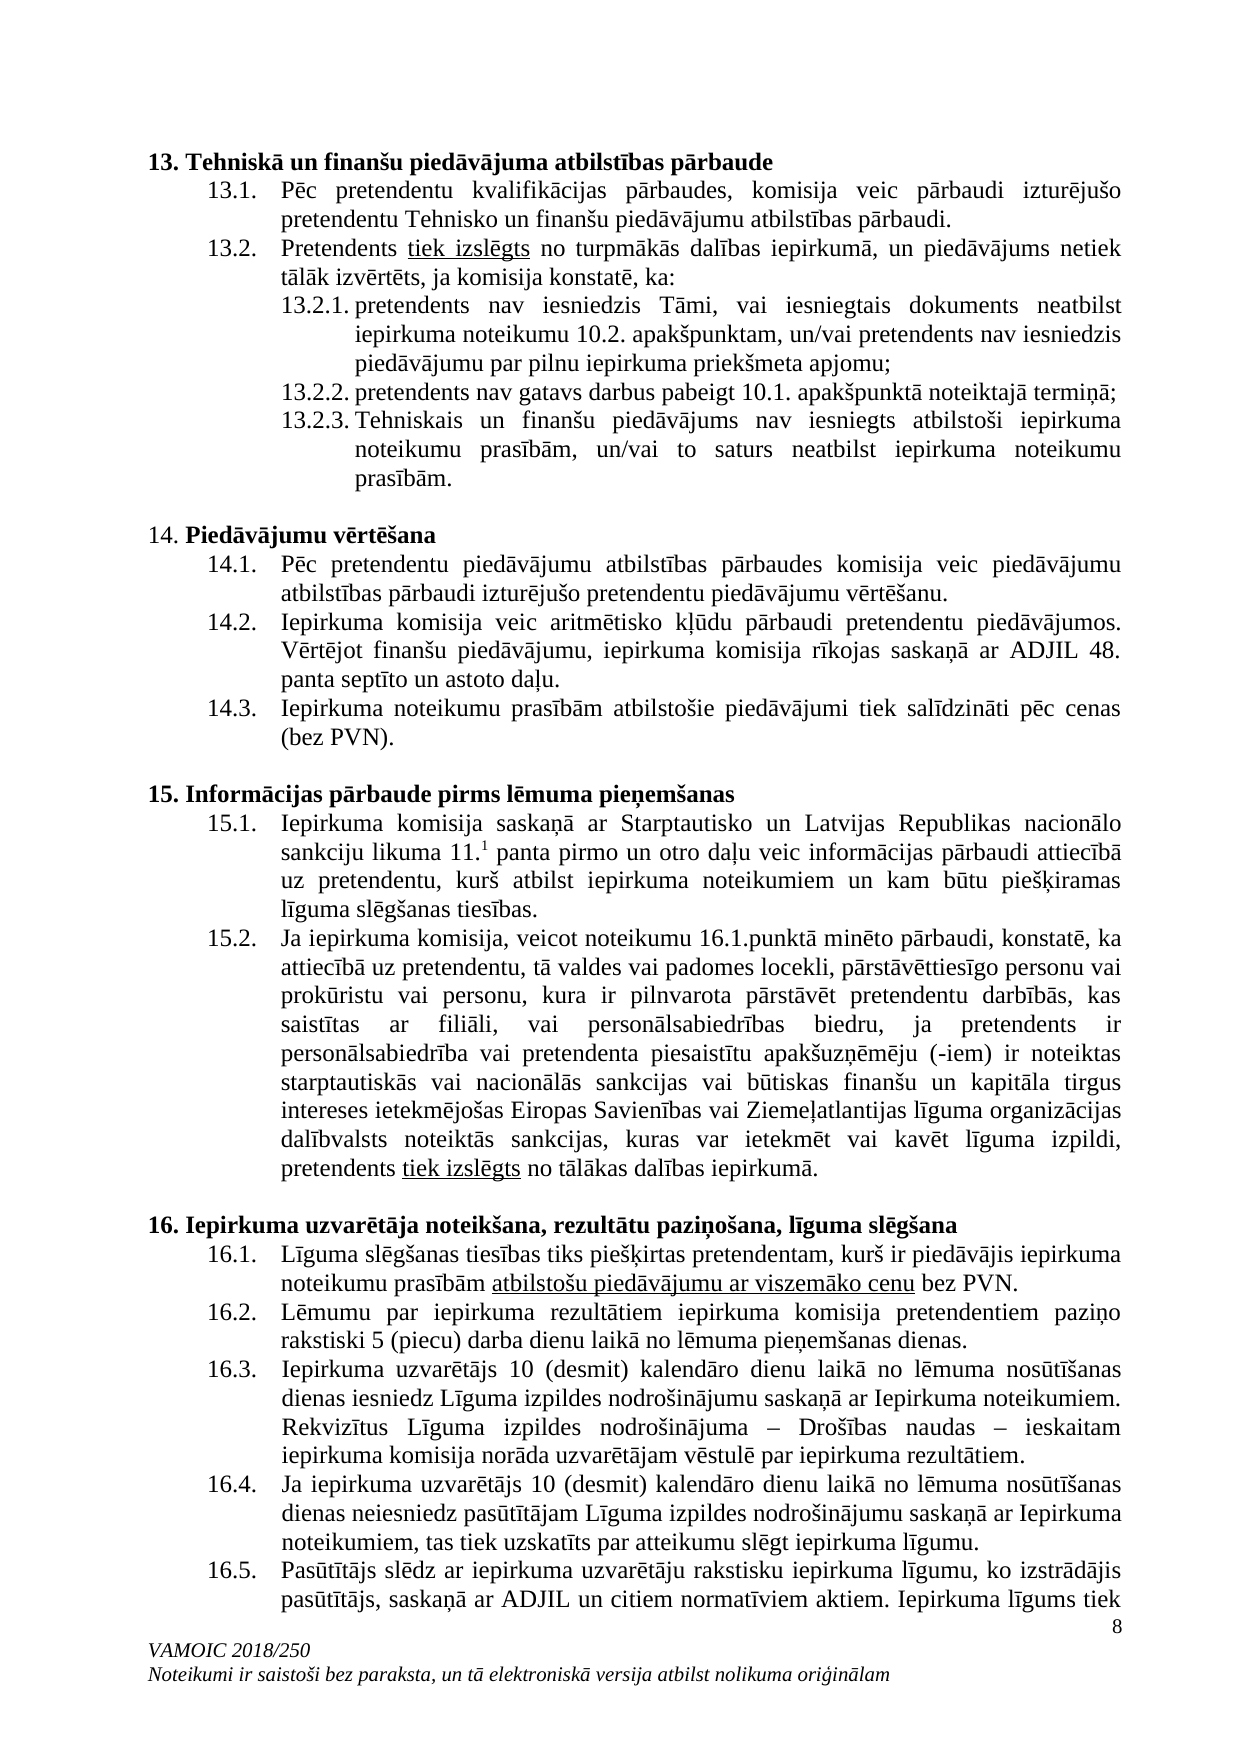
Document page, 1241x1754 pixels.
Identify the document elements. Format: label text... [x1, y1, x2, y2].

list Iepirkuma uzvarētājs 10 (desmit) kalendāro dienu laikā no lēmuma nosūtīšanas dienas iesniedz Līguma izpildes nodrošinājumu saskaņā ar Iepirkuma noteikumiem. Rekvizītus Līguma izpildes nodrošinājuma – Drošības naudas – ieskaitam iepirkuma komisija norāda uzvarētājam vēstulē par iepirkuma rezultātiem. [207, 1354, 1122, 1469]
list Tehniskais un finanšu piedāvājums nav iesniegts atbilstoši iepirkuma noteikumu prasībām, un/vai to saturs neatbilst iepirkuma noteikumu prasībām. [281, 406, 1122, 492]
list pretendents nav iesniedzis Tāmi, vai iesniegtais dokuments neatbilst iepirkuma noteikumu 10.2. apakšpunktam, un/vai pretendents nav iesniedzis piedāvājumu par pilnu iepirkuma priekšmeta apjomu; [281, 291, 1122, 377]
list Pēc pretendentu kvalifikācijas pārbaudes, komisija veic pārbaudi izturējušo pretendentu Tehnisko un finanšu piedāvājumu atbilstības pārbaudi. [207, 176, 1122, 233]
list Iepirkuma komisija saskaņā ar Starptautisko un Latvijas Republikas nacionālo sankciju likuma 11.1 panta pirmo un otro daļu veic informācijas pārbaudi attiecībā uz pretendentu, kurš atbilst iepirkuma noteikumiem un kam būtu piešķiramas līguma slēgšanas tiesības. [207, 808, 1122, 923]
list Lēmumu par iepirkuma rezultātiem iepirkuma komisija pretendentiem paziņo rakstiski 5 (piecu) darba dienu laikā no lēmuma pieņemšanas dienas. [207, 1297, 1122, 1354]
list Ja iepirkuma komisija, veicot noteikumu 16.1.punktā minēto pārbaudi, konstatē, ka attiecībā uz pretendentu, tā valdes vai padomes locekli, pārstāvēttiesīgo personu vai prokūristu vai personu, kura ir pilnvarota pārstāvēt pretendentu darbībās, kas saistītas ar filiāli, vai personālsabiedrības biedru, ja pretendents ir personālsabiedrība vai pretendenta piesaistītu apakšuzņēmēju (-iem) ir noteiktas starptautiskās vai nacionālās sankcijas vai būtiskas finanšu un kapitāla tirgus intereses ietekmējošas Eiropas Savienības vai Ziemeļatlantijas līguma organizācijas dalībvalsts noteiktās sankcijas, kuras var ietekmēt vai kavēt līguma izpildi, pretendents tiek izslēgts no tālākas dalības iepirkumā. [207, 923, 1122, 1182]
list Pretendents tiek izslēgts no turpmākās dalības iepirkumā, un piedāvājums netiek tālāk izvērtēts, ja komisija konstatē, ka: [207, 233, 1122, 291]
subtitle Tehniskā un finanšu piedāvājuma atbilstības pārbaude [148, 147, 1122, 176]
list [207, 1556, 1122, 1613]
list Iepirkuma komisija veic aritmētisko kļūdu pārbaudi pretendentu piedāvājumos. Vērtējot finanšu piedāvājumu, iepirkuma komisija rīkojas saskaņā ar ADJIL 48. panta septīto un astoto daļu. [207, 607, 1122, 693]
list Pēc pretendentu piedāvājumu atbilstības pārbaudes komisija veic piedāvājumu atbilstības pārbaudi izturējušo pretendentu piedāvājumu vērtēšanu. [207, 549, 1122, 607]
list Piedāvājumu vērtēšana [148, 521, 1122, 549]
list Ja iepirkuma uzvarētājs 10 (desmit) kalendāro dienu laikā no lēmuma nosūtīšanas dienas neiesniedz pasūtītājam Līguma izpildes nodrošinājumu saskaņā ar Iepirkuma noteikumiem, tas tiek uzskatīts par atteikumu slēgt iepirkuma līgumu. [207, 1469, 1122, 1556]
list Iepirkuma uzvarētāja noteikšana, rezultātu paziņošana, līguma slēgšana [148, 1211, 1122, 1239]
list Informācijas pārbaude pirms lēmuma pieņemšanas [148, 779, 1122, 808]
list Līguma slēgšanas tiesības tiks piešķirtas pretendentam, kurš ir piedāvājis iepirkuma noteikumu prasībām atbilstošu piedāvājumu ar viszemāko cenu bez PVN. [207, 1239, 1122, 1297]
list pretendents nav gatavs darbus pabeigt 10.1. apakšpunktā noteiktajā termiņā; [281, 377, 1122, 406]
list Iepirkuma noteikumu prasībām atbilstošie piedāvājumi tiek salīdzināti pēc cenas (bez PVN). [207, 693, 1122, 751]
